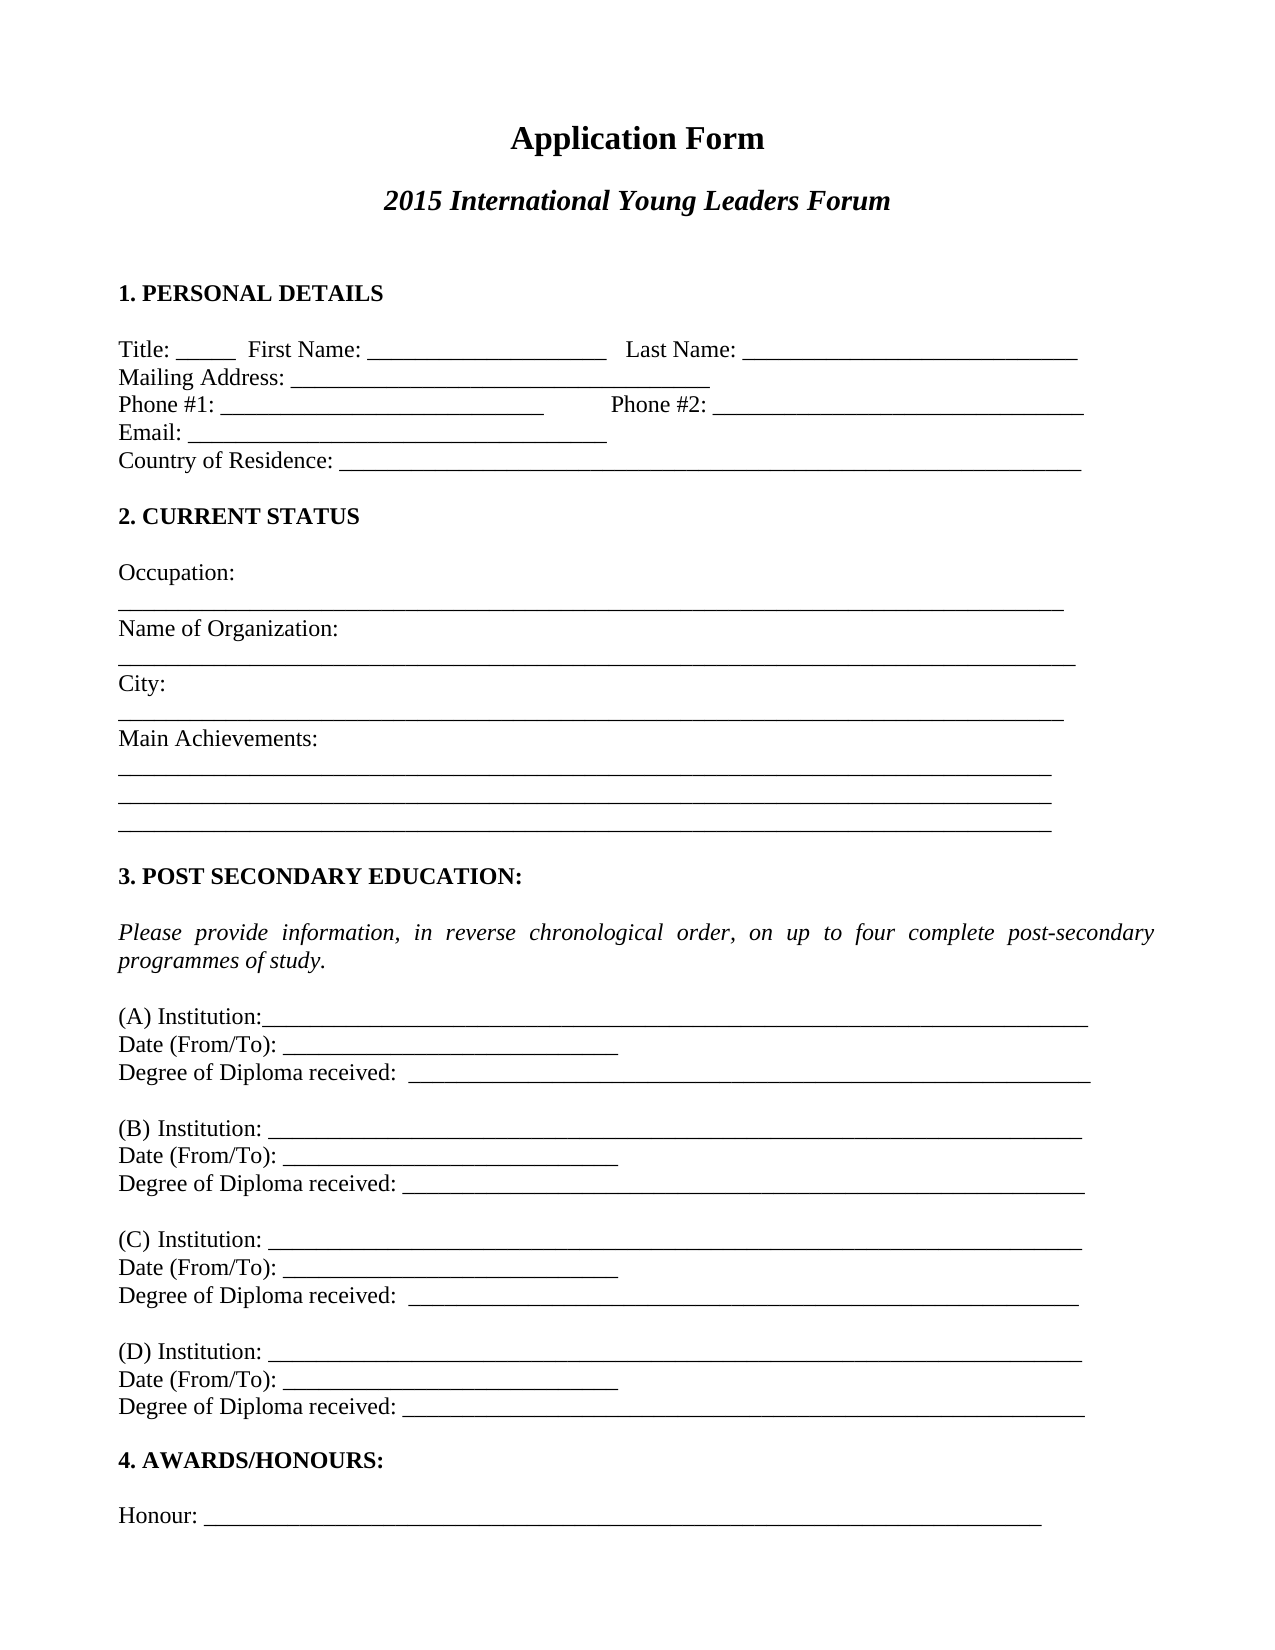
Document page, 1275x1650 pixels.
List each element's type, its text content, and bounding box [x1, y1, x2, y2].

text Country of Residence: ______________________________________________________________ [118, 446, 1157, 473]
text Date (From/To): ____________________________ [118, 1141, 1157, 1169]
text Please provide information, in reverse chronological order, on up to four complete post-secondary programmes of study. [118, 918, 1157, 973]
text Occupation: _______________________________________________________________________________ [118, 558, 1157, 613]
text City: [118, 669, 1157, 696]
text Email: ___________________________________ [118, 418, 1157, 446]
text Title: _____ First Name: ____________________ Last Name: ____________________________ [118, 335, 1157, 363]
list Institution: ____________________________________________________________________ [118, 1225, 1157, 1253]
text Degree of Diploma received: _________________________________________________________ [118, 1169, 1157, 1197]
text ______________________________________________________________________________ [118, 779, 1157, 807]
text Date (From/To): ____________________________ [118, 1253, 1157, 1281]
list Institution: ____________________________________________________________________ [118, 1114, 1157, 1141]
text Degree of Diploma received: _________________________________________________________ [118, 1057, 1157, 1085]
text 1. PERSONAL DETAILS [118, 279, 1157, 306]
text Degree of Diploma received: ________________________________________________________ [118, 1281, 1157, 1308]
text Degree of Diploma received: _________________________________________________________ [118, 1392, 1157, 1446]
text 3. POST SECONDARY EDUCATION: [118, 862, 1157, 889]
list Institution:_____________________________________________________________________ [118, 1002, 1157, 1030]
text Application Form [118, 118, 1157, 156]
text Phone #1: ___________________________ Phone #2: _______________________________ [118, 390, 1157, 418]
text Honour: ______________________________________________________________________ [118, 1501, 1157, 1529]
text Mailing Address: ___________________________________ [118, 363, 1157, 390]
text Main Achievements: [118, 724, 1157, 752]
text 2. CURRENT STATUS [118, 502, 1157, 529]
list Institution: ____________________________________________________________________ [118, 1337, 1157, 1364]
text 4. AWARDS/HONOURS: [118, 1446, 1157, 1474]
text ______________________________________________________________________________ [118, 807, 1157, 834]
text ______________________________________________________________________________ [118, 752, 1157, 779]
text Name of Organization: ________________________________________________________________________________ [118, 613, 1157, 669]
text Date (From/To): ____________________________ [118, 1030, 1157, 1057]
text 2015 International Young Leaders Forum [118, 183, 1157, 217]
text _______________________________________________________________________________ [118, 696, 1157, 724]
text Date (From/To): ____________________________ [118, 1364, 1157, 1392]
